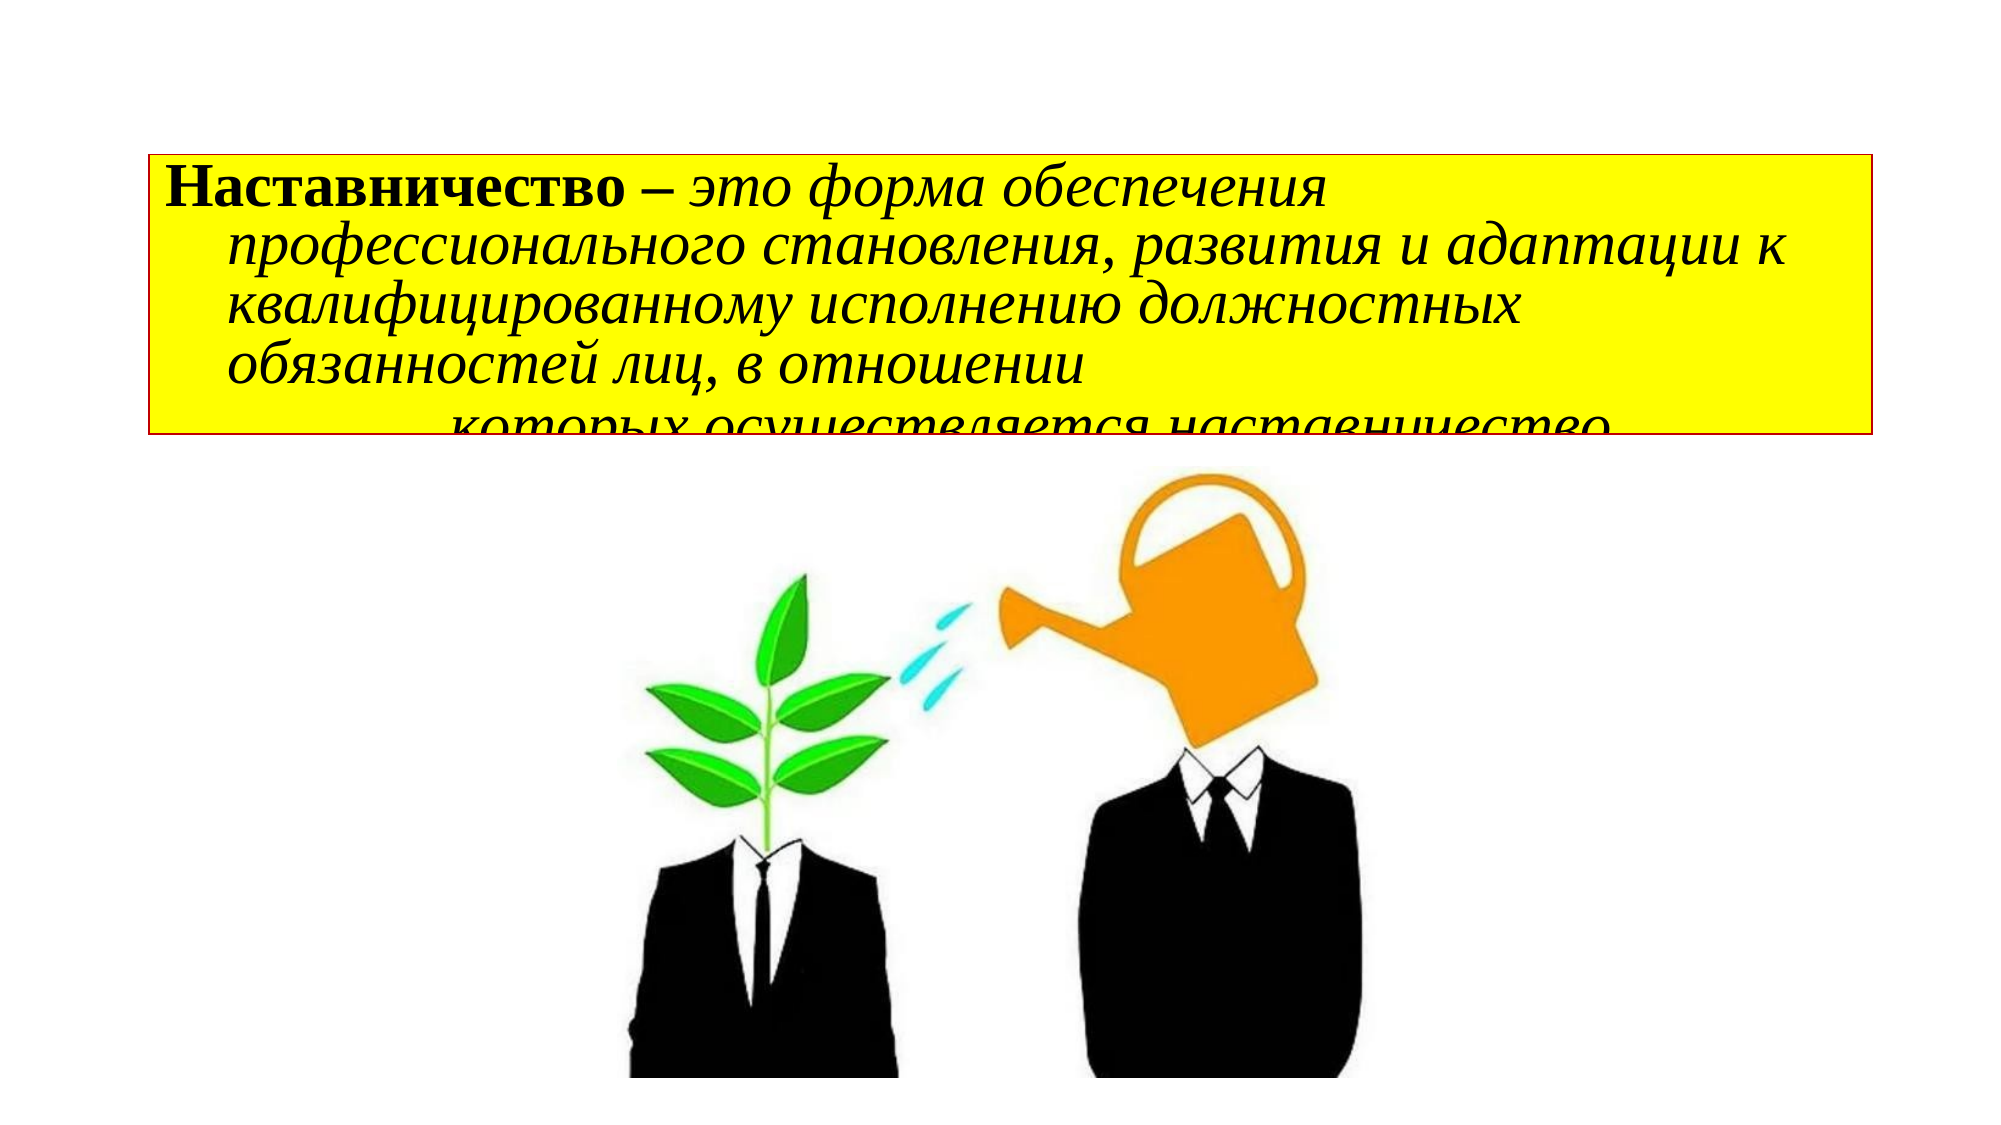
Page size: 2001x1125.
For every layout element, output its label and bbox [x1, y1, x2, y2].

picture [617, 466, 1378, 1078]
